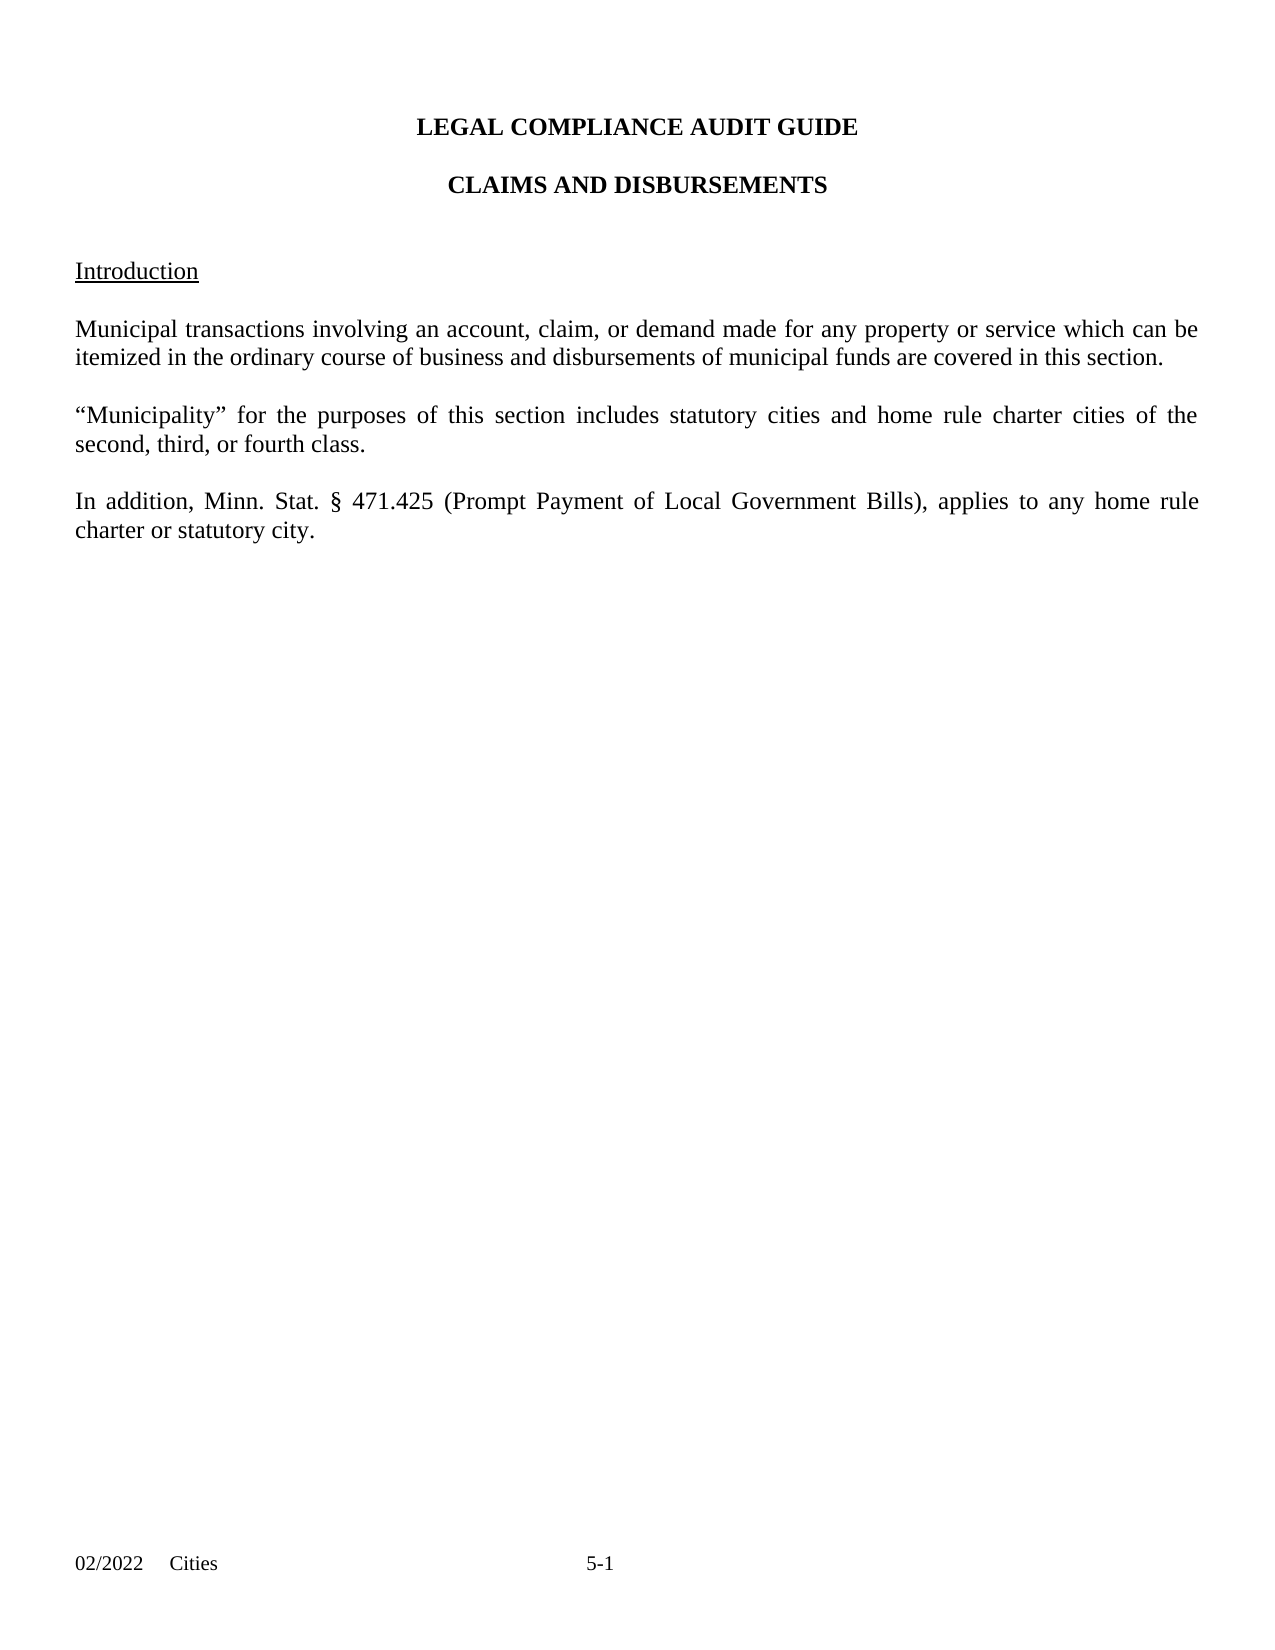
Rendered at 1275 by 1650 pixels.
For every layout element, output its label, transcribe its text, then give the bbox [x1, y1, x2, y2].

text Municipal transactions involving an account, claim, or demand made for any property or service which can be itemized in the ordinary course of business and disbursements of municipal funds are covered in this section. [75, 314, 1200, 371]
text Introduction [75, 256, 1200, 285]
text “Municipality” for the purposes of this section includes statutory cities and home rule charter cities of the second, third, or fourth class. [75, 400, 1200, 457]
text In addition, Minn. Stat. § 471.425 (Prompt Payment of Local Government Bills), applies to any home rule charter or statutory city. [75, 486, 1200, 544]
text LEGAL COMPLIANCE AUDIT GUIDE [75, 112, 1200, 141]
text CLAIMS AND DISBURSEMENTS [75, 170, 1200, 199]
